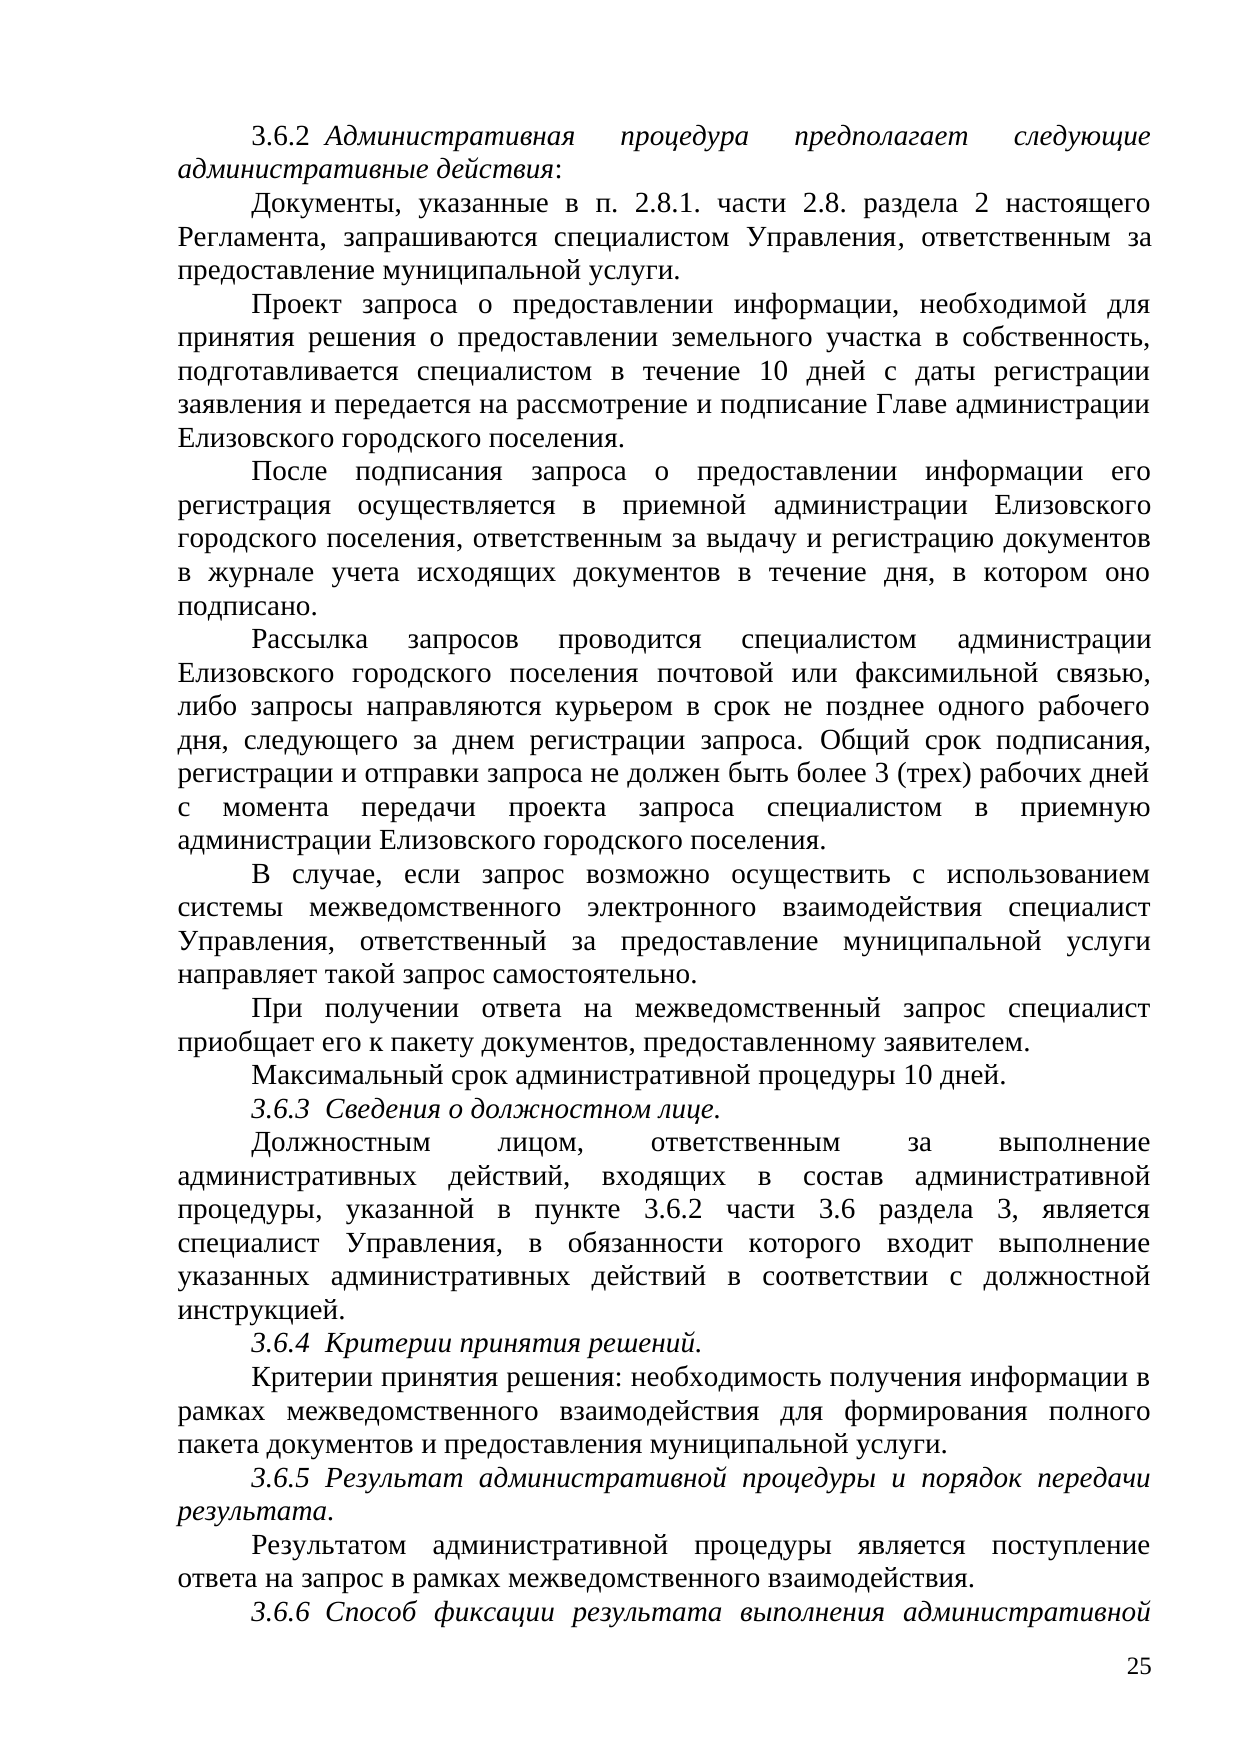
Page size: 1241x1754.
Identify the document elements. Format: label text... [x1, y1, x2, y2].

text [177, 1594, 1152, 1627]
text Рассылка запросов проводится специалистом администрации Елизовского городского поселения почтовой или факсимильной связью, либо запросы направляются курьером в срок не позднее одного рабочего дня, следующего за днем регистрации запроса. Общий срок подписания, регистрации и отправки запроса не должен быть более 3 (трех) рабочих дней с момента передачи проекта запроса специалистом в приемную администрации Елизовского городского поселения. [177, 621, 1152, 856]
text При получении ответа на межведомственный запрос специалист приобщает его к пакету документов, предоставленному заявителем. [177, 990, 1152, 1057]
text Документы, указанные в п. 2.8.1. части 2.8. раздела 2 настоящего Регламента, запрашиваются специалистом Управления, ответственным за предоставление муниципальной услуги. [177, 185, 1152, 286]
text Проект запроса о предоставлении информации, необходимой для принятия решения о предоставлении земельного участка в собственность, подготавливается специалистом в течение 10 дней с даты регистрации заявления и передается на рассмотрение и подписание Главе администрации Елизовского городского поселения. [177, 286, 1152, 453]
text 3.6.3 Сведения о должностном лице. [177, 1091, 1152, 1124]
text Критерии принятия решения: необходимость получения информации в рамках межведомственного взаимодействия для формирования полного пакета документов и предоставления муниципальной услуги. [177, 1359, 1152, 1460]
text Должностным лицом, ответственным за выполнение административных действий, входящих в состав административной процедуры, указанной в пункте 3.6.2 части 3.6 раздела 3, является специалист Управления, в обязанности которого входит выполнение указанных административных действий в соответствии с должностной инструкцией. [177, 1124, 1152, 1326]
text Результатом административной процедуры является поступление ответа на запрос в рамках межведомственного взаимодействия. [177, 1527, 1152, 1594]
text После подписания запроса о предоставлении информации его регистрация осуществляется в приемной администрации Елизовского городского поселения, ответственным за выдачу и регистрацию документов в журнале учета исходящих документов в течение дня, в котором оно подписано. [177, 453, 1152, 621]
text 3.6.5 Результат административной процедуры и порядок передачи результата. [177, 1460, 1152, 1527]
text Максимальный срок административной процедуры 10 дней. [177, 1057, 1152, 1091]
text 3.6.2 Административная процедура предполагает следующие административные действия: [177, 118, 1152, 185]
text 3.6.4 Критерии принятия решений. [177, 1326, 1152, 1359]
text В случае, если запрос возможно осуществить с использованием системы межведомственного электронного взаимодействия специалист Управления, ответственный за предоставление муниципальной услуги направляет такой запрос самостоятельно. [177, 856, 1152, 990]
